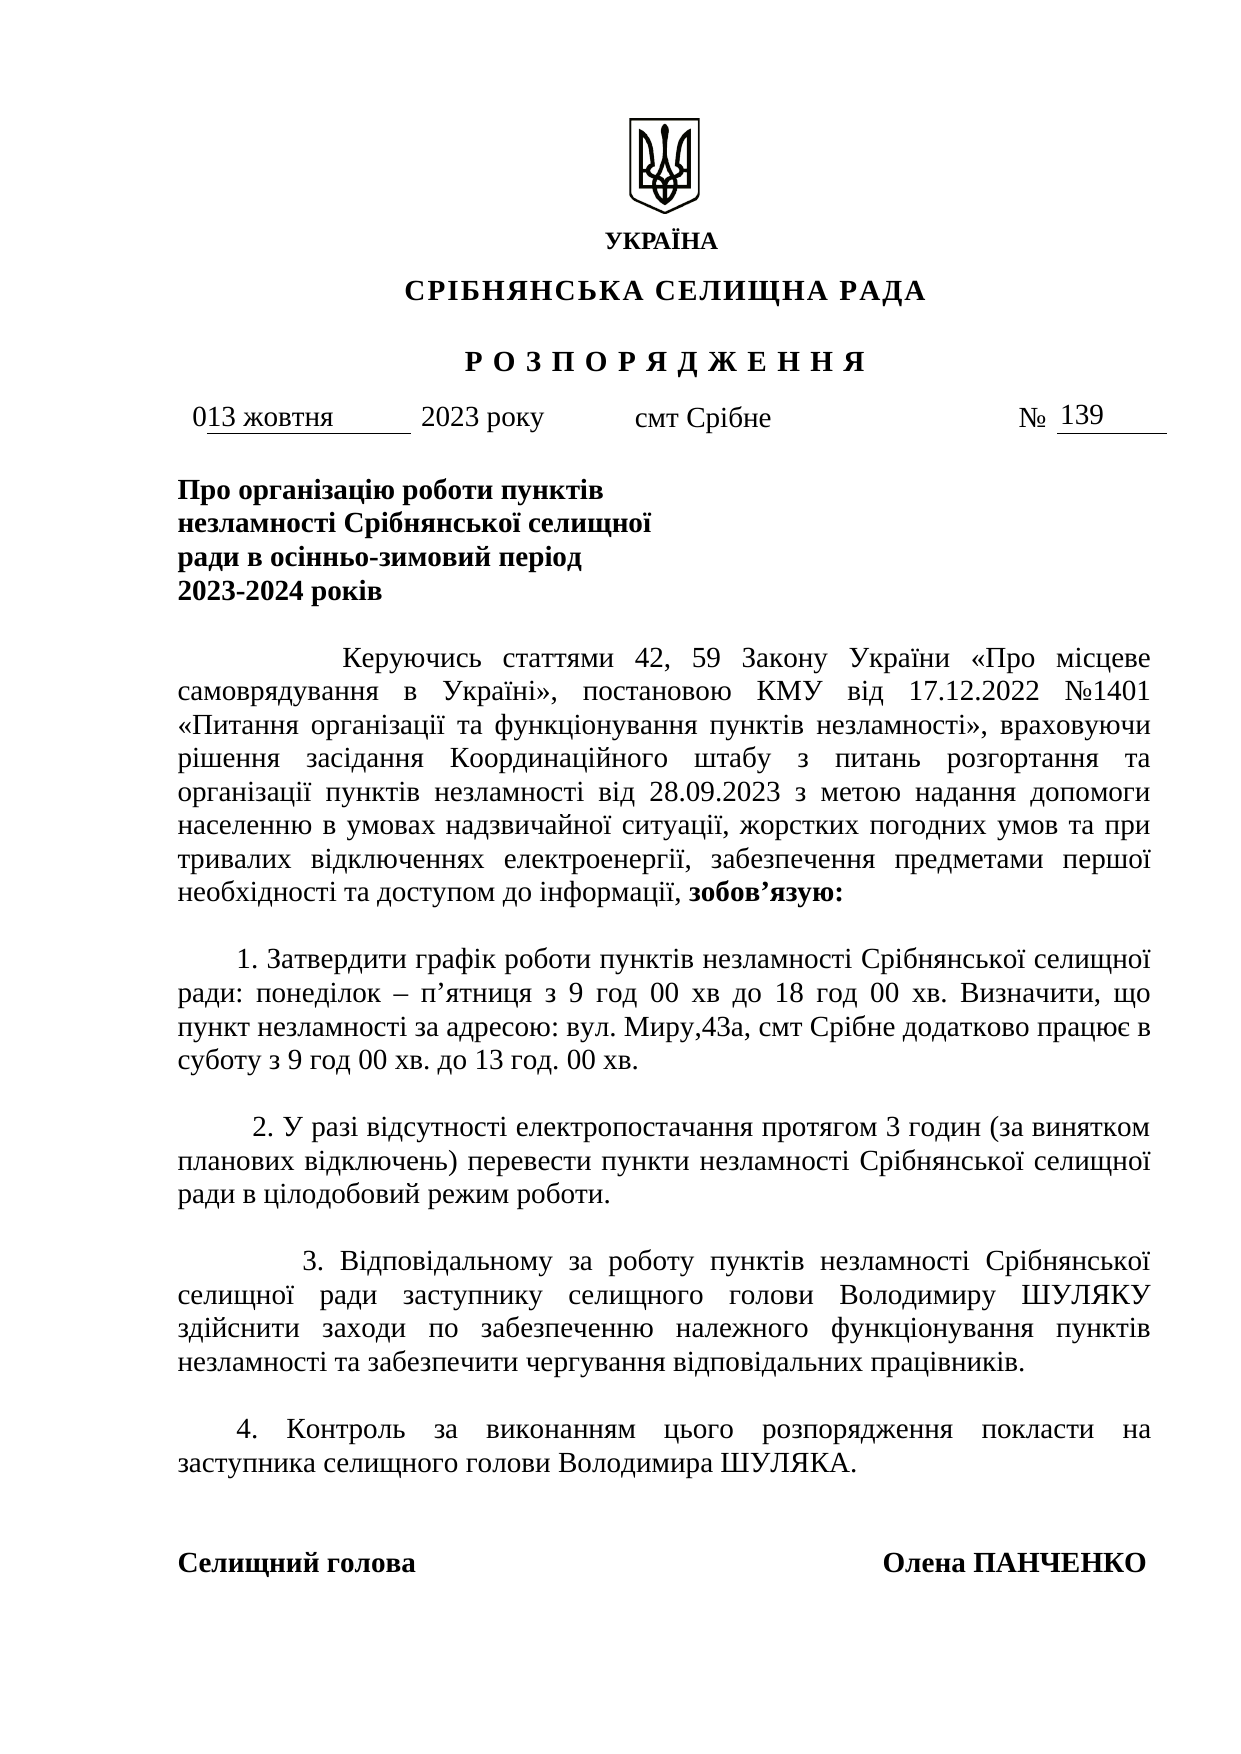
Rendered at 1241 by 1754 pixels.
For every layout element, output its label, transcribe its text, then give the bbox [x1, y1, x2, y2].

text СРІБНЯНСЬКА СЕЛИЩНА РАДА [177, 273, 1152, 307]
subtitle ради в осінньо-зимовий період [177, 539, 1152, 573]
subtitle незламності Срібнянської селищної [177, 506, 1152, 539]
subtitle 2023-2024 років [177, 573, 1152, 606]
table_header 013 жовтня [207, 397, 411, 433]
text 1. Затвердити графік роботи пунктів незламності Срібнянської селищної ради: понеділок – п’ятниця з 9 год 00 хв до 18 год 00 хв. Визначити, що пункт незламності за адресою: вул. Миру,43а, смт Срібне додатково працює в суботу з 9 год 00 хв. до 13 год. 00 хв. [177, 942, 1152, 1076]
text Керуючись статтями 42, 59 Закону України «Про місцеве самоврядування в Україні», постановою КМУ від 17.12.2022 №1401 «Питання організації та функціонування пунктів незламності», враховуючи рішення засідання Координаційного штабу з питань розгортання та організації пунктів незламності від 28.09.2023 з метою надання допомоги населенню в умовах надзвичайної ситуації, жорстких погодних умов та при тривалих відключеннях електроенергії, забезпечення предметами першої необхідності та доступом до інформації, зобов’язую: [177, 640, 1152, 908]
table_header 2023 року [411, 397, 602, 433]
table_header смт Срібне № [603, 397, 1057, 433]
picture [629, 118, 700, 214]
text Україна [177, 226, 1152, 255]
text 3. Відповідальному за роботу пунктів незламності Срібнянської селищної ради заступнику селищного голови Володимиру ШУЛЯКУ здійснити заходи по забезпеченню належного функціонування пунктів незламності та забезпечити чергування відповідальних працівників. [177, 1243, 1152, 1378]
text 4. Контроль за виконанням цього розпорядження покласти на заступника селищного голови Володимира ШУЛЯКА. [177, 1411, 1152, 1478]
table_header 139 [1057, 397, 1167, 433]
text Селищний голова Олена ПАНЧЕНКО [177, 1545, 1152, 1579]
text 2. У разі відсутності електропостачання протягом 3 годин (за винятком планових відключень) перевести пункти незламності Срібнянської селищної ради в цілодобовий режим роботи. [177, 1109, 1152, 1210]
text РОЗПОРЯДЖЕННЯ [177, 344, 1152, 378]
subtitle Про організацію роботи пунктів [177, 472, 1152, 506]
